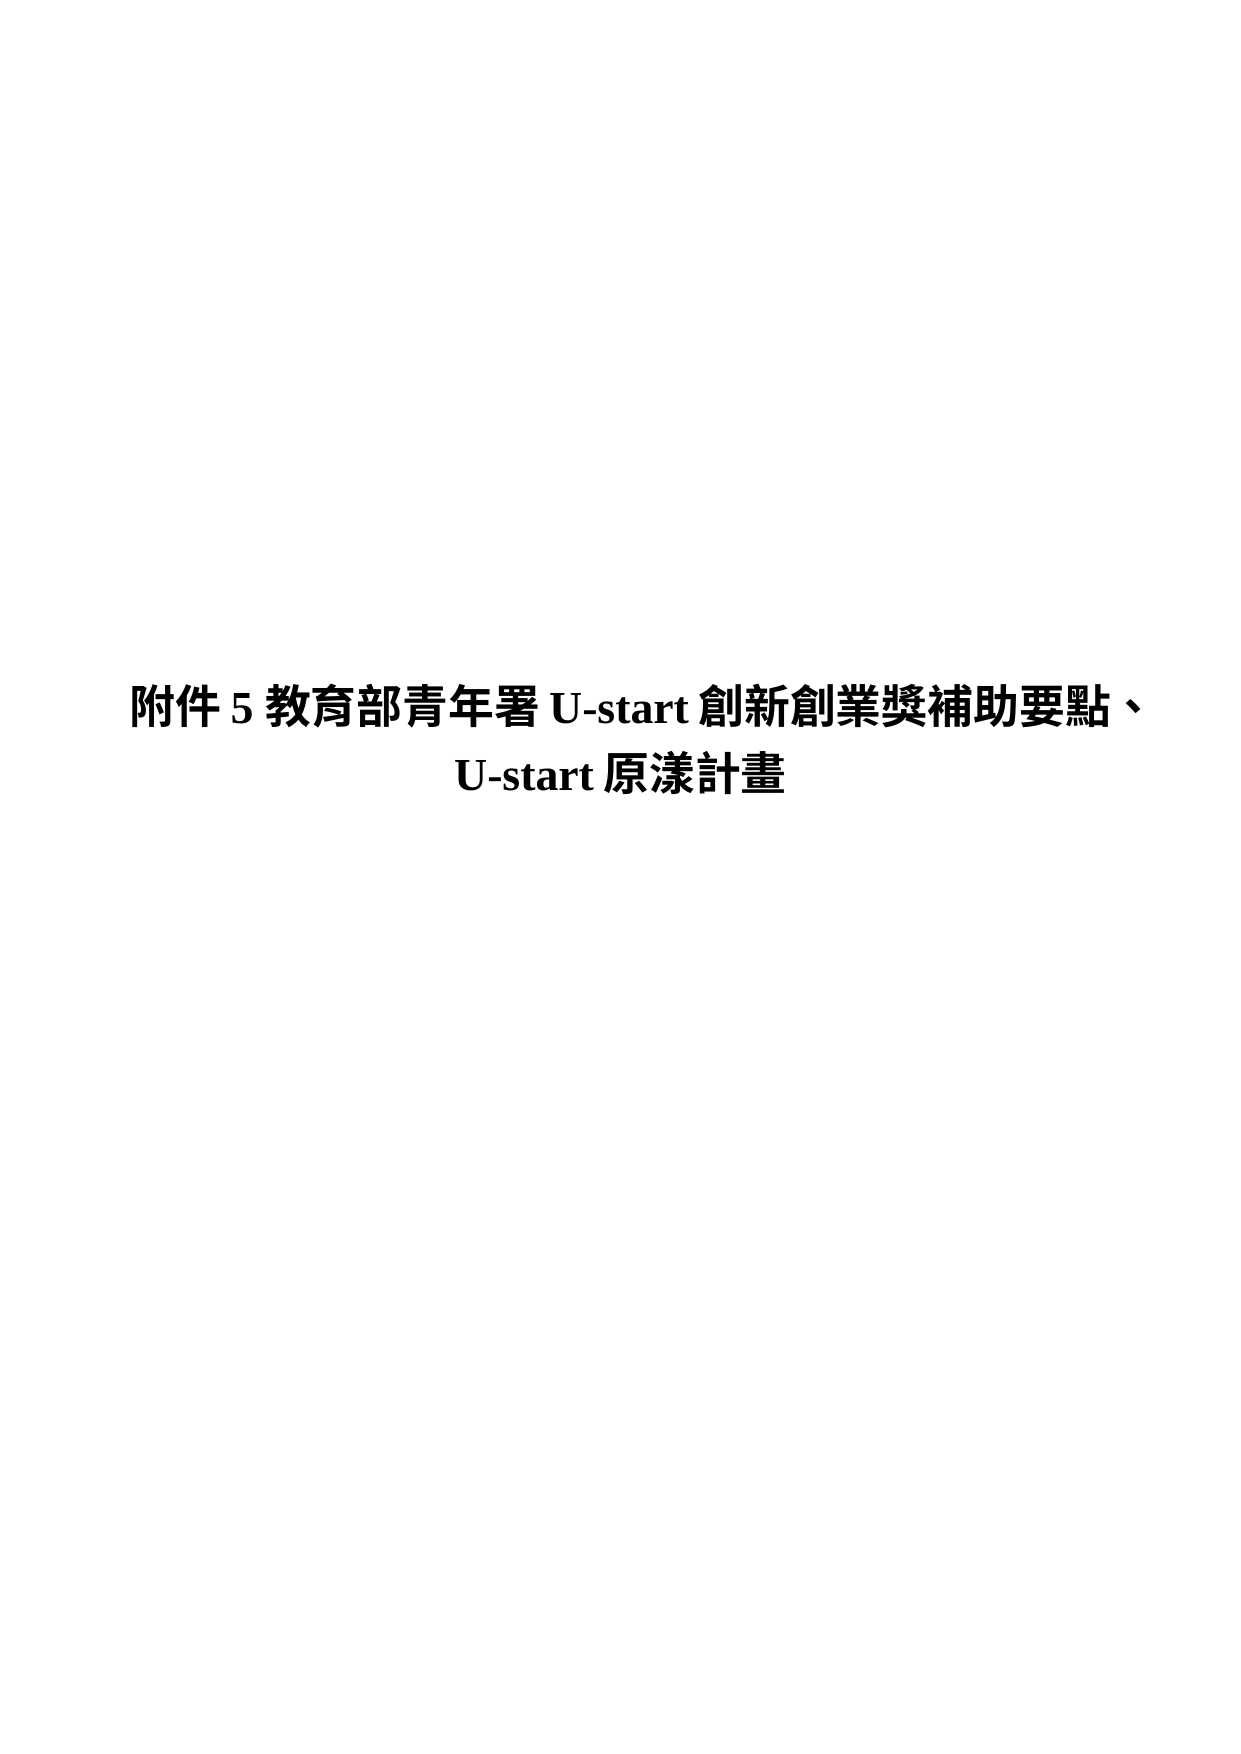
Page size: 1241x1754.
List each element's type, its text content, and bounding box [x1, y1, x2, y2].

subtitle 附件5 教育部青年署U-start創新創業獎補助要點、U-start原漾計畫 [118, 671, 1122, 803]
